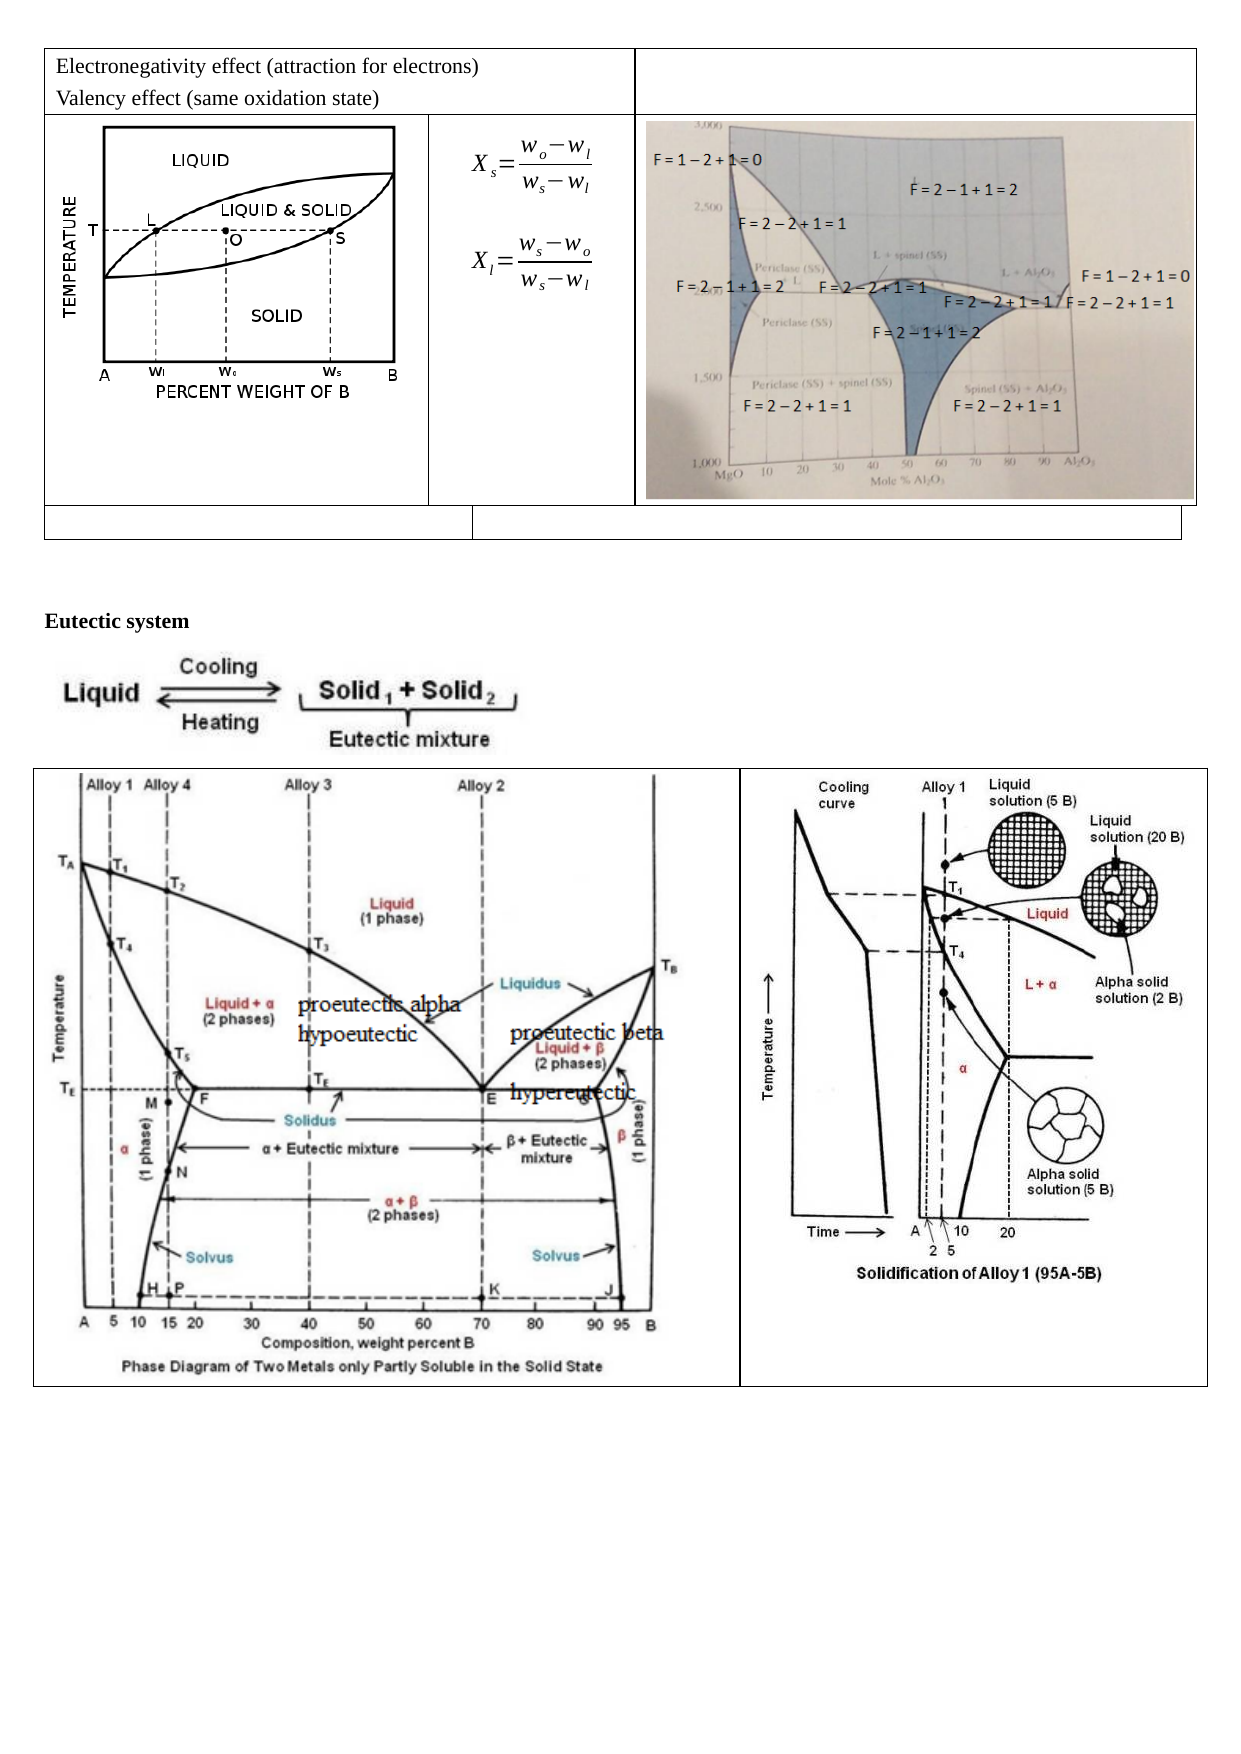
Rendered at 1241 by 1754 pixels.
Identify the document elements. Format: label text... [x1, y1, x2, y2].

table_cell [45, 115, 428, 505]
picture [44, 773, 687, 1381]
table_header [741, 769, 1207, 1386]
table_cell [636, 115, 1196, 505]
picture [646, 121, 1194, 500]
table_cell [429, 115, 634, 505]
picture [44, 650, 537, 755]
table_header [45, 49, 634, 114]
picture [55, 118, 403, 405]
table_header [34, 769, 739, 1386]
table_cell [473, 506, 1181, 539]
picture [751, 773, 1196, 1284]
text Eutectic system [44, 605, 1196, 637]
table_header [636, 49, 1196, 114]
table_cell [45, 506, 472, 539]
